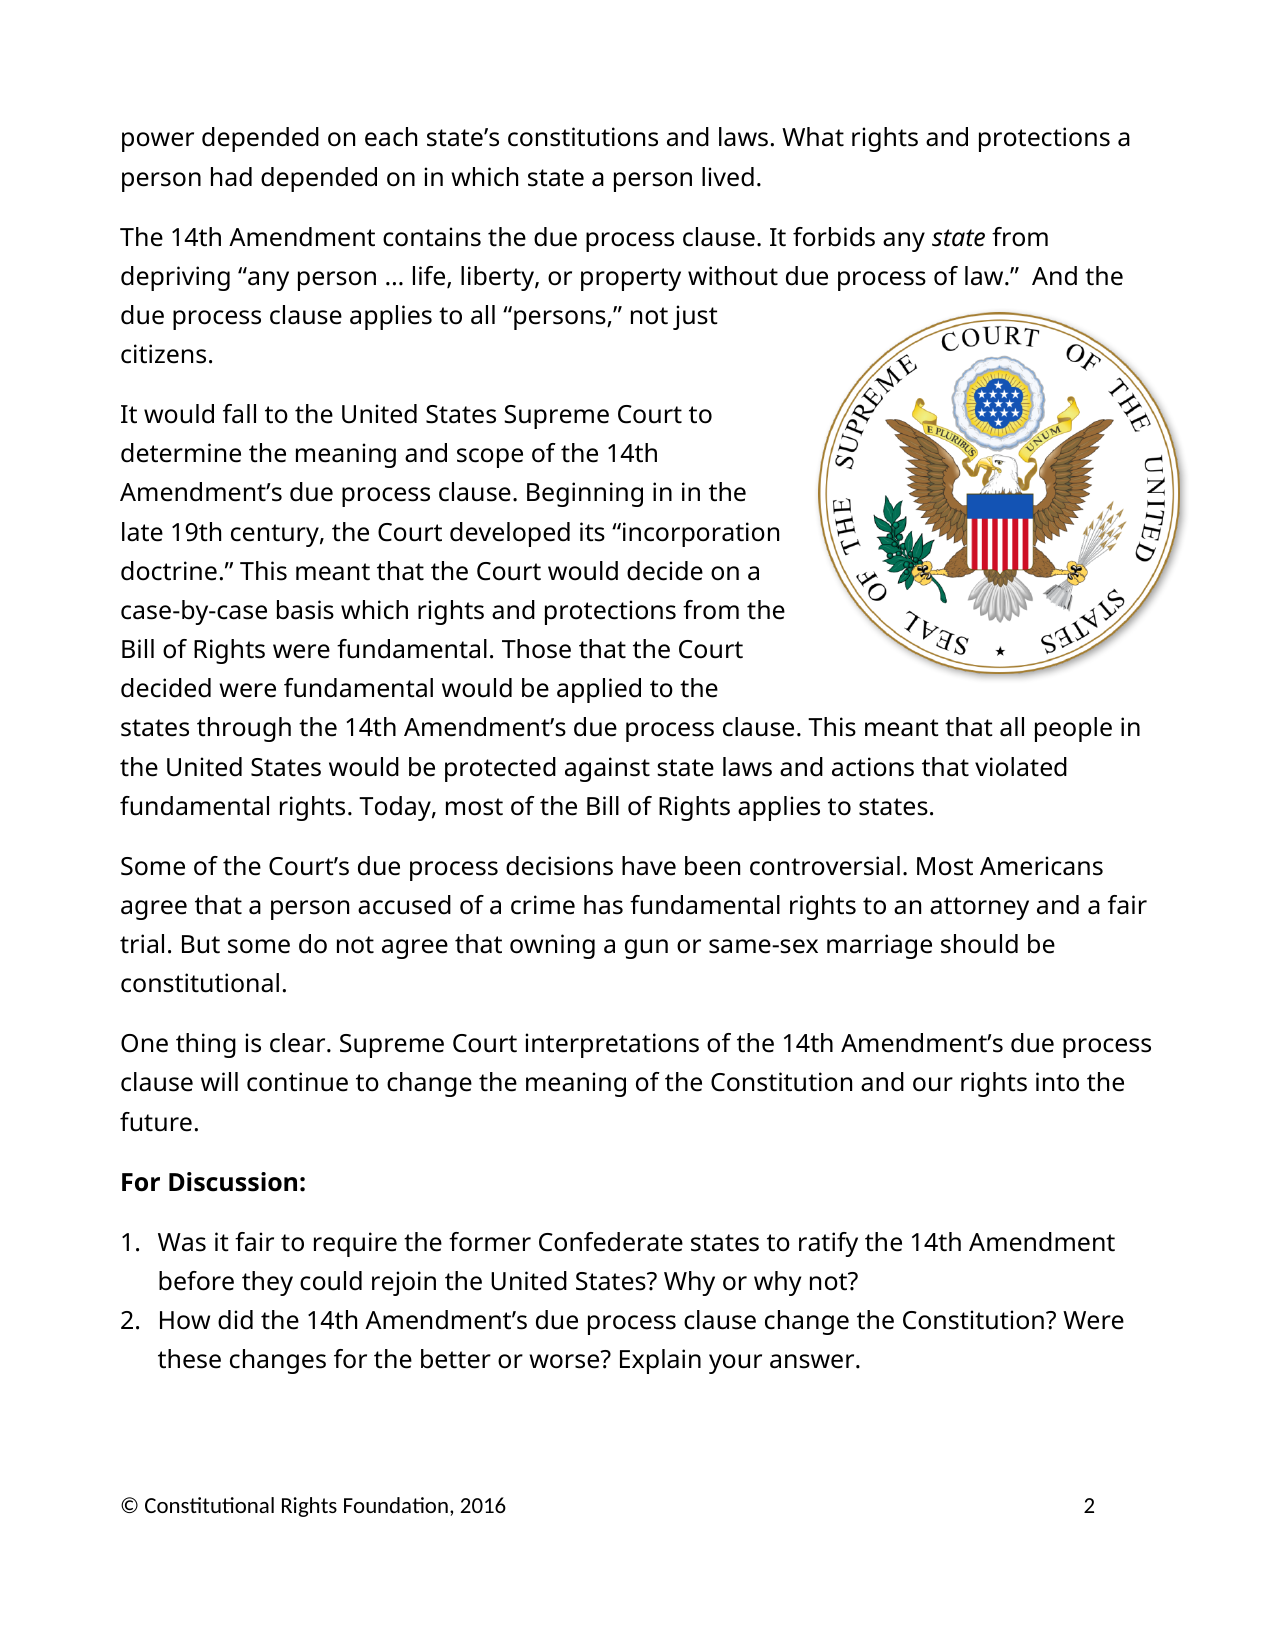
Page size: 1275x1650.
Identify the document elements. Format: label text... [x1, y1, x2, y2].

picture [818, 312, 1180, 674]
text For Discussion: [120, 1164, 1155, 1198]
list How did the 14th Amendment’s due process clause change the Constitution? Were these changes for the better or worse? Explain your answer. [120, 1302, 1155, 1376]
text The 14th Amendment contains the due process clause. It forbids any state from depriving “any person … life, liberty, or property without due process of law.” And the due process clause applies to all “persons,” not just citizens. [120, 219, 1155, 371]
text Some of the Court’s due process decisions have been controversial. Most Americans agree that a person accused of a crime has fundamental rights to an attorney and a fair trial. But some do not agree that owning a gun or same-sex marriage should be constitutional. [120, 848, 1155, 1000]
list Was it fair to require the former Confederate states to ratify the 14th Amendment before they could rejoin the United States? Why or why not? [120, 1224, 1155, 1297]
text One thing is clear. Supreme Court interpretations of the 14th Amendment’s due process clause will continue to change the meaning of the Constitution and our rights into the future. [120, 1026, 1155, 1138]
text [120, 120, 1155, 193]
text It would fall to the United States Supreme Court to determine the meaning and scope of the 14th Amendment’s due process clause. Beginning in in the late 19th century, the Court developed its “incorporation doctrine.” This meant that the Court would decide on a case-by-case basis which rights and protections from the Bill of Rights were fundamental. Those that the Court decided were fundamental would be applied to the states through the 14th Amendment’s due process clause. This meant that all people in the United States would be protected against state laws and actions that violated fundamental rights. Today, most of the Bill of Rights applies to states. [120, 397, 1155, 822]
